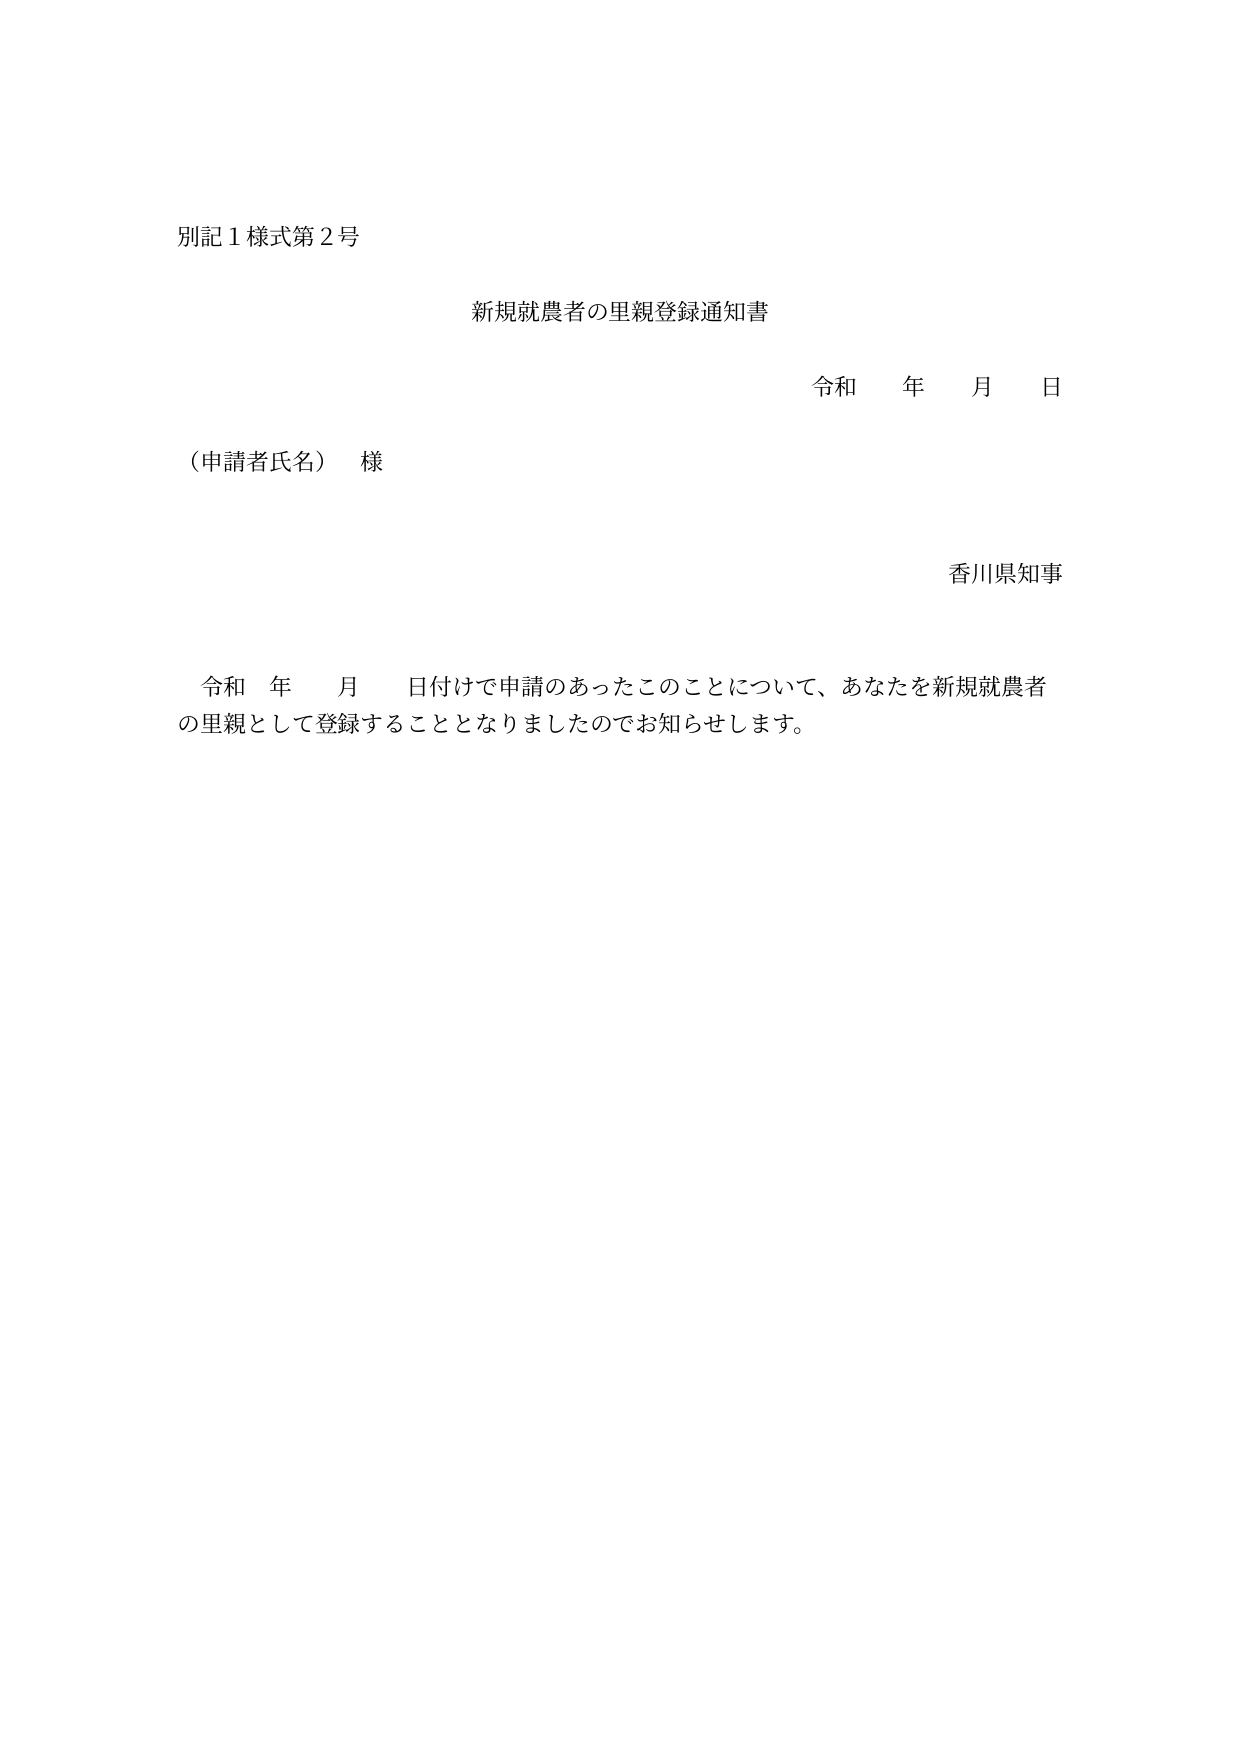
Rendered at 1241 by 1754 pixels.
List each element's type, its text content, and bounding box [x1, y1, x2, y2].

text 令和 年 月 日 [177, 367, 1063, 404]
text 別記１様式第２号 [177, 217, 1063, 254]
text 新規就農者の里親登録通知書 [177, 292, 1063, 329]
text （申請者氏名） 様 [177, 442, 1063, 479]
text 香川県知事 [177, 554, 1063, 592]
text 令和 年 月 日付けで申請のあったこのことについて、あなたを新規就農者の里親として登録することとなりましたのでお知らせします。 [177, 667, 1063, 742]
